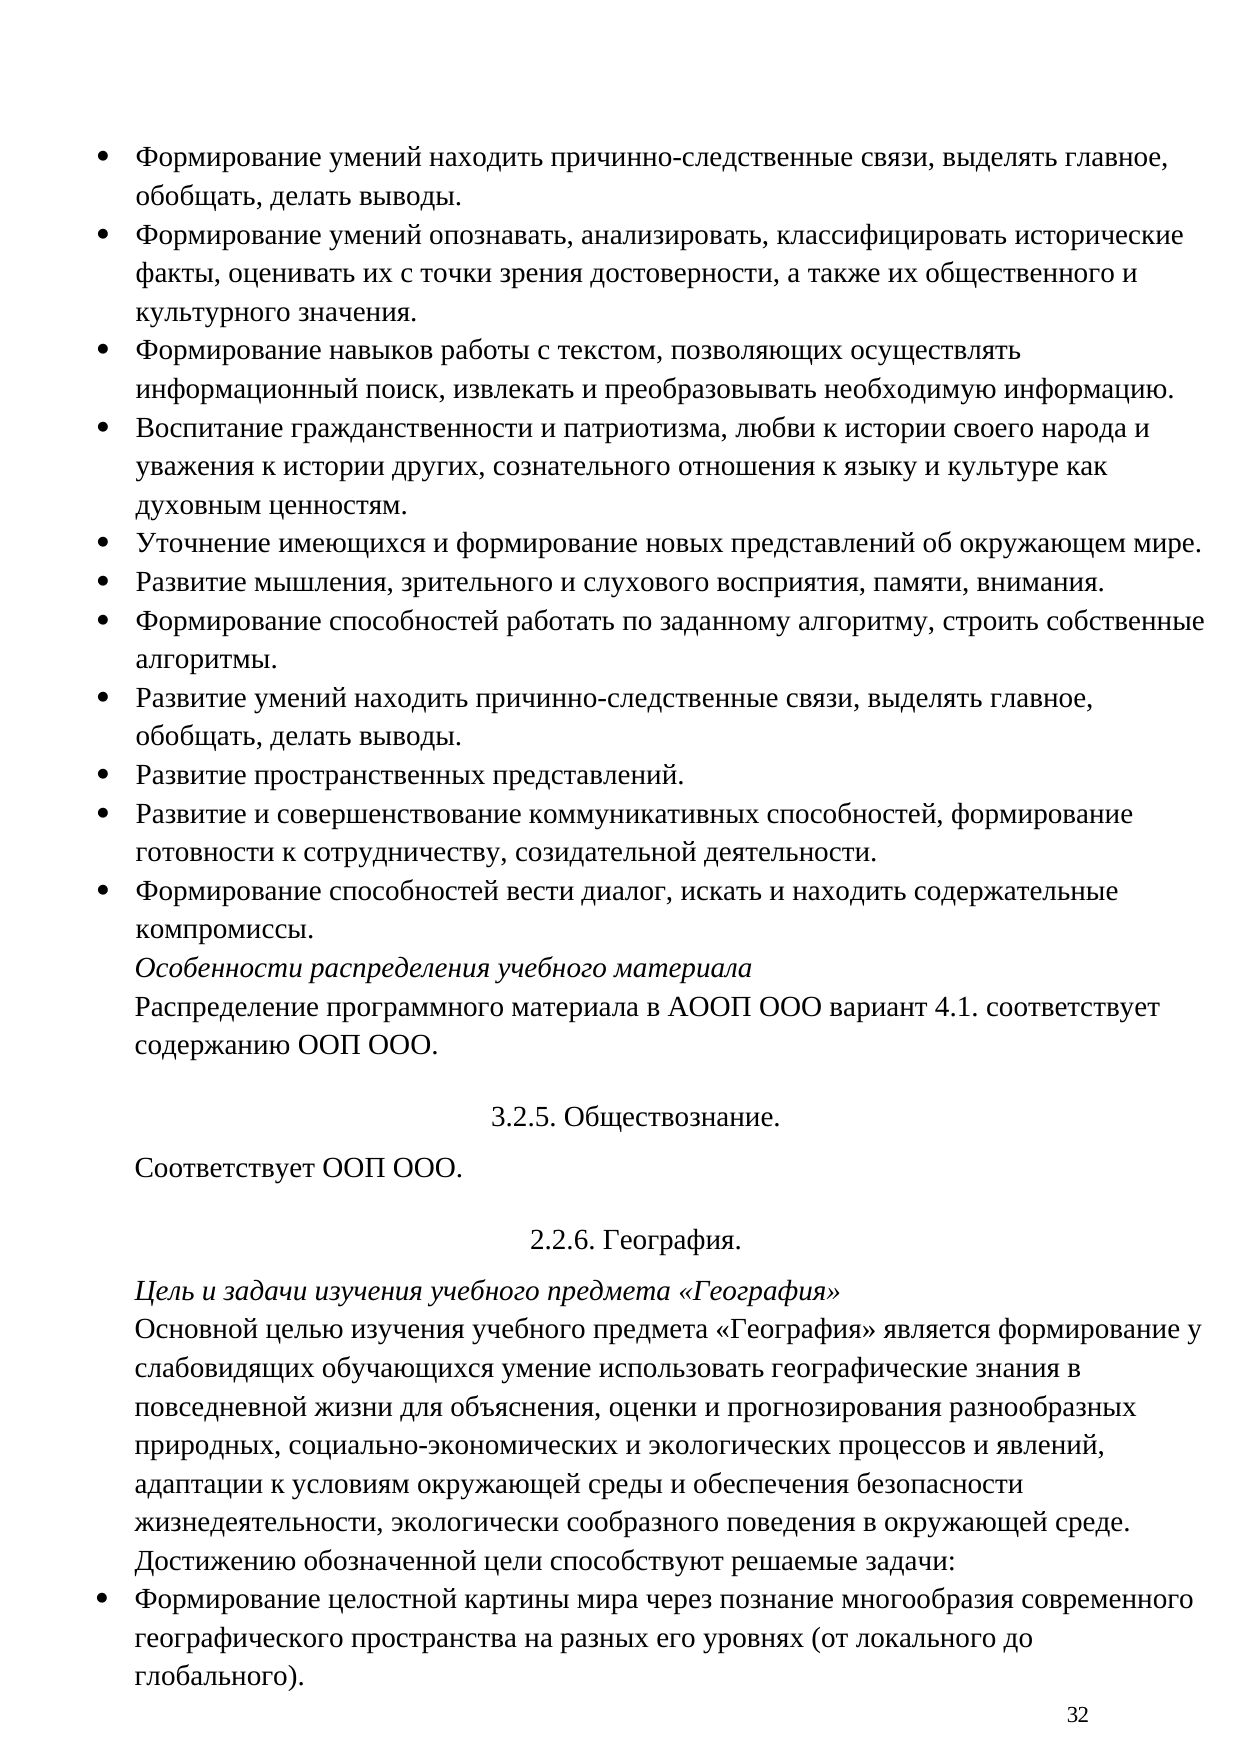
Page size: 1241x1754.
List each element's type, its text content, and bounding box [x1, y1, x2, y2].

list Уточнение имеющихся и формирование новых представлений об окружающем мире. [98, 525, 1211, 559]
text Цель и задачи изучения учебного предмета «География» [60, 1273, 1211, 1307]
list Формирование умений находить причинно-следственные связи, выделять главное, обобщать, делать выводы. [98, 139, 1211, 212]
list Формирование способностей вести диалог, искать и находить содержательные компромиссы. [98, 873, 1211, 945]
text Распределение программного материала в АООП ООО вариант 4.1. соответствует [60, 989, 1211, 1022]
list Формирование целостной картины мира через познание многообразия современного географического пространства на разных его уровнях (от локального до глобального). [97, 1581, 1211, 1692]
text содержанию ООП ООО. [60, 1027, 1211, 1061]
list Развитие и совершенствование коммуникативных способностей, формирование готовности к сотрудничеству, созидательной деятельности. [98, 796, 1211, 868]
list Формирование способностей работать по заданному алгоритму, строить собственные алгоритмы. [98, 603, 1211, 675]
text 3.2.5. Обществознание. [60, 1099, 1211, 1133]
text 2.2.6. География. [60, 1222, 1211, 1256]
text Основной целью изучения учебного предмета «География» является формирование у [60, 1312, 1211, 1345]
list Развитие пространственных представлений. [98, 757, 1211, 791]
list Развитие мышления, зрительного и слухового восприятия, памяти, внимания. [98, 564, 1211, 598]
list Формирование навыков работы с текстом, позволяющих осуществлять информационный поиск, извлекать и преобразовывать необходимую информацию. [98, 332, 1211, 405]
text адаптации к условиям окружающей среды и обеспечения безопасности [60, 1466, 1211, 1499]
text Особенности распределения учебного материала [60, 950, 1211, 984]
list Формирование умений опознавать, анализировать, классифицировать исторические факты, оценивать их с точки зрения достоверности, а также их общественного и культурного значения. [98, 217, 1211, 327]
text повседневной жизни для объяснения, оценки и прогнозирования разнообразных [60, 1389, 1211, 1422]
text природных, социально-экономических и экологических процессов и явлений, [60, 1427, 1211, 1461]
text Достижению обозначенной цели способствуют решаемые задачи: [60, 1543, 1211, 1576]
text Соответствует ООП ООО. [60, 1150, 1211, 1184]
list Воспитание гражданственности и патриотизма, любви к истории своего народа и уважения к истории других, сознательного отношения к языку и культуре как духовным ценностям. [98, 410, 1211, 520]
list Развитие умений находить причинно-следственные связи, выделять главное, обобщать, делать выводы. [98, 680, 1211, 752]
text жизнедеятельности, экологически сообразного поведения в окружающей среде. [60, 1504, 1211, 1538]
text слабовидящих обучающихся умение использовать географические знания в [60, 1350, 1211, 1384]
